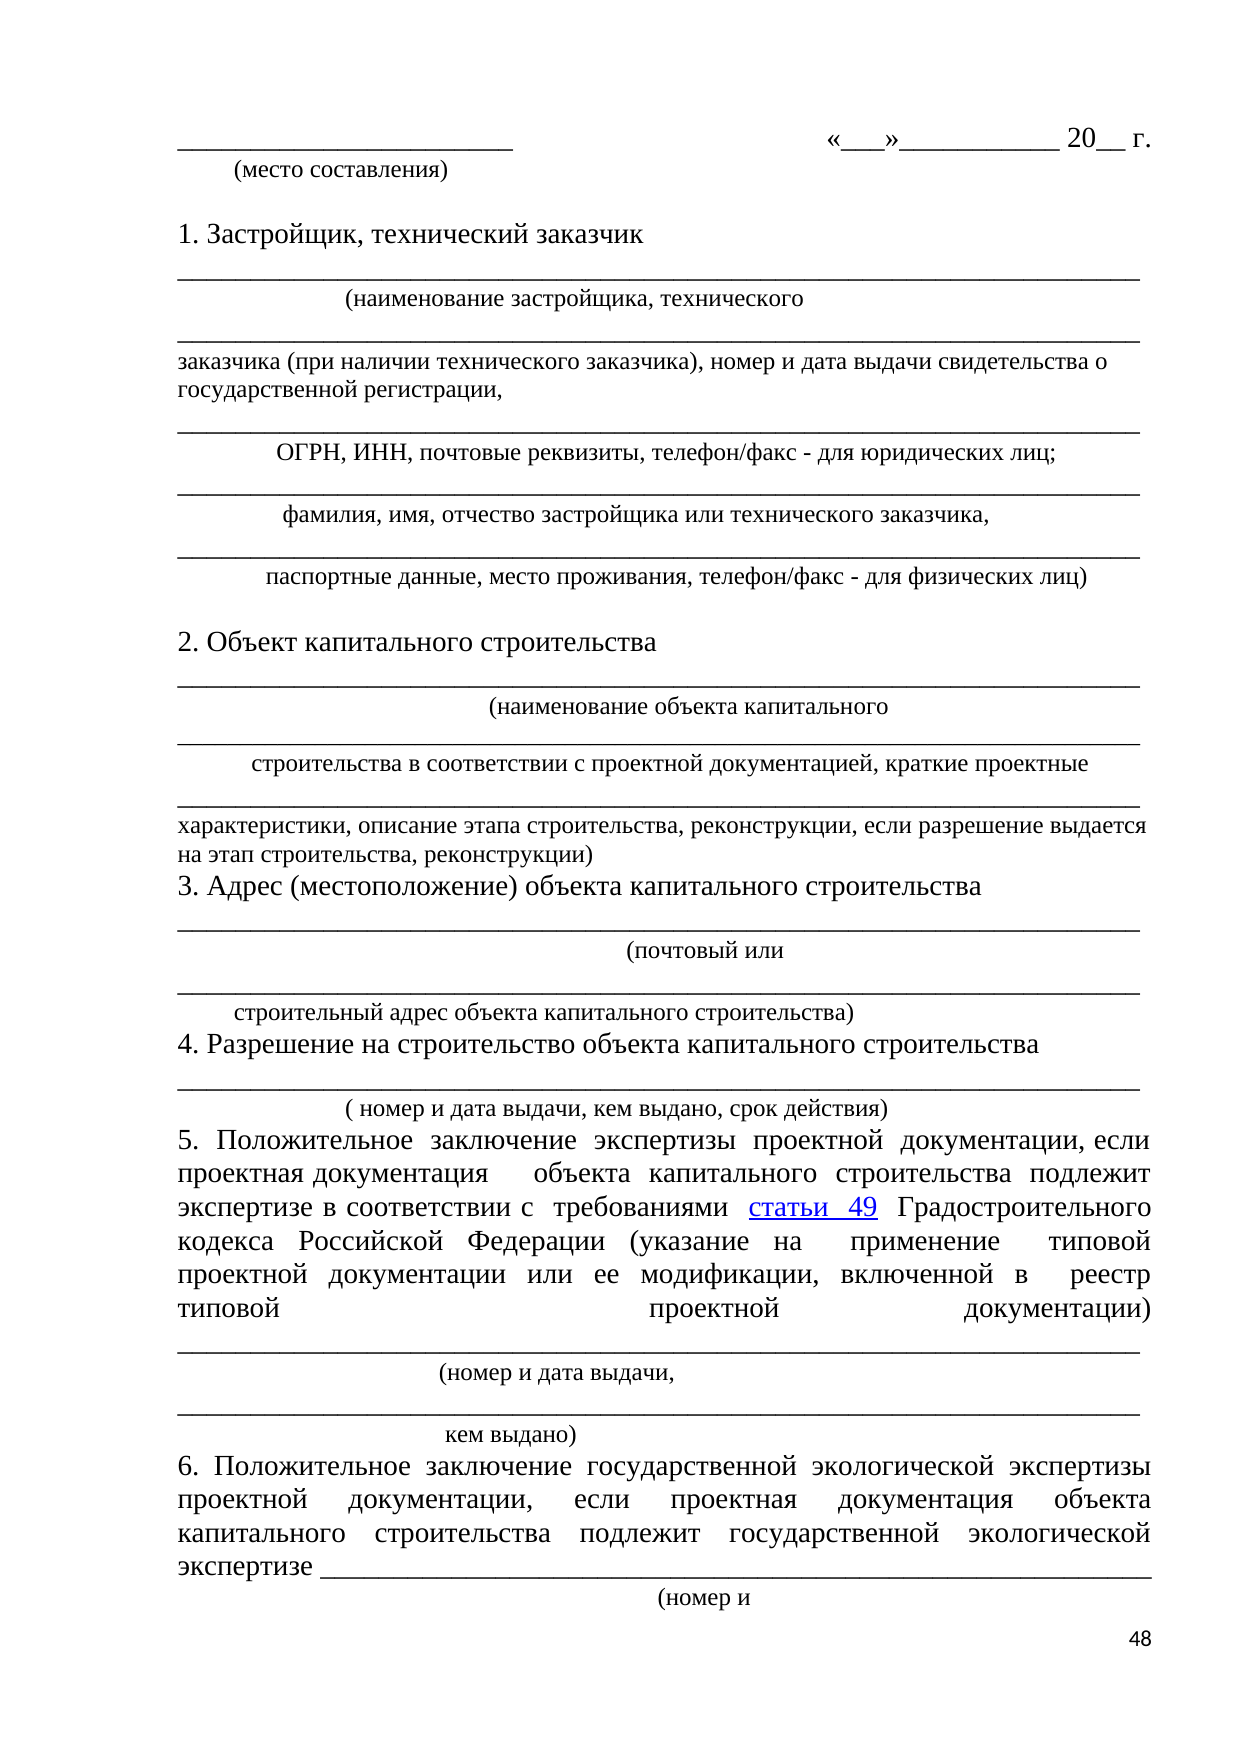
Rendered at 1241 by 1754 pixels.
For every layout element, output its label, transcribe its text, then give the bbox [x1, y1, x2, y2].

text ( номер и дата выдачи, кем выдано, срок действия) [177, 1093, 1152, 1122]
text (место составления) [177, 154, 1152, 183]
text __________________________________________________________________ [177, 964, 1152, 997]
text __________________________________________________________________ [177, 1386, 1152, 1419]
text (наименование застройщика, технического [177, 283, 1152, 312]
text 1. Застройщик, технический заказчик __________________________________________________________________ [177, 216, 1152, 283]
text __________________________________________________________________ [177, 528, 1152, 561]
text _____________________________________________________________________________ [177, 719, 1152, 748]
text 6. Положительное заключение государственной экологической экспертизы проектной документации, если проектная документация объекта капитального строительства подлежит государственной экологической экспертизе _________________________________________________________ [177, 1448, 1152, 1582]
text строительный адрес объекта капитального строительства) [177, 997, 1152, 1026]
text (наименование объекта капитального [177, 691, 1152, 719]
text фамилия, имя, отчество застройщика или технического заказчика, [177, 499, 1152, 528]
text _______________________ «___»___________ 20__ г. [177, 121, 1152, 154]
text 5. Положительное заключение экспертизы проектной документации, если проектная документация объекта капитального строительства подлежит экспертизе в соответствии с требованиями статьи 49 Градостроительного кодекса Российской Федерации (указание на применение типовой проектной документации или ее модификации, включенной в реестр типовой проектной документации) __________________________________________________________________ [177, 1122, 1152, 1357]
text паспортные данные, место проживания, телефон/факс - для физических лиц) [177, 561, 1152, 590]
text характеристики, описание этапа строительства, реконструкции, если разрешение выдается на этап строительства, реконструкции) [177, 811, 1152, 868]
text 2. Объект капитального строительства __________________________________________________________________ [177, 590, 1152, 691]
text __________________________________________________________________ [177, 403, 1152, 437]
text 3. Адрес (местоположение) объекта капитального строительства __________________________________________________________________ [177, 868, 1152, 935]
text (почтовый или [177, 935, 1152, 964]
text 4. Разрешение на строительство объекта капитального строительства __________________________________________________________________ [177, 1026, 1152, 1093]
text кем выдано) [177, 1419, 1152, 1448]
text __________________________________________________________________ заказчика (при наличии технического заказчика), номер и дата выдачи свидетельства о государственной регистрации, [177, 312, 1152, 403]
text ОГРН, ИНН, почтовые реквизиты, телефон/факс - для юридических лиц; [177, 437, 1152, 466]
text __________________________________________________________________ [177, 466, 1152, 499]
text __________________________________________________________________ [177, 777, 1152, 811]
text строительства в соответствии с проектной документацией, краткие проектные [177, 748, 1152, 777]
text (номер и дата выдачи, [177, 1357, 1152, 1386]
text (номер и [177, 1582, 1152, 1611]
